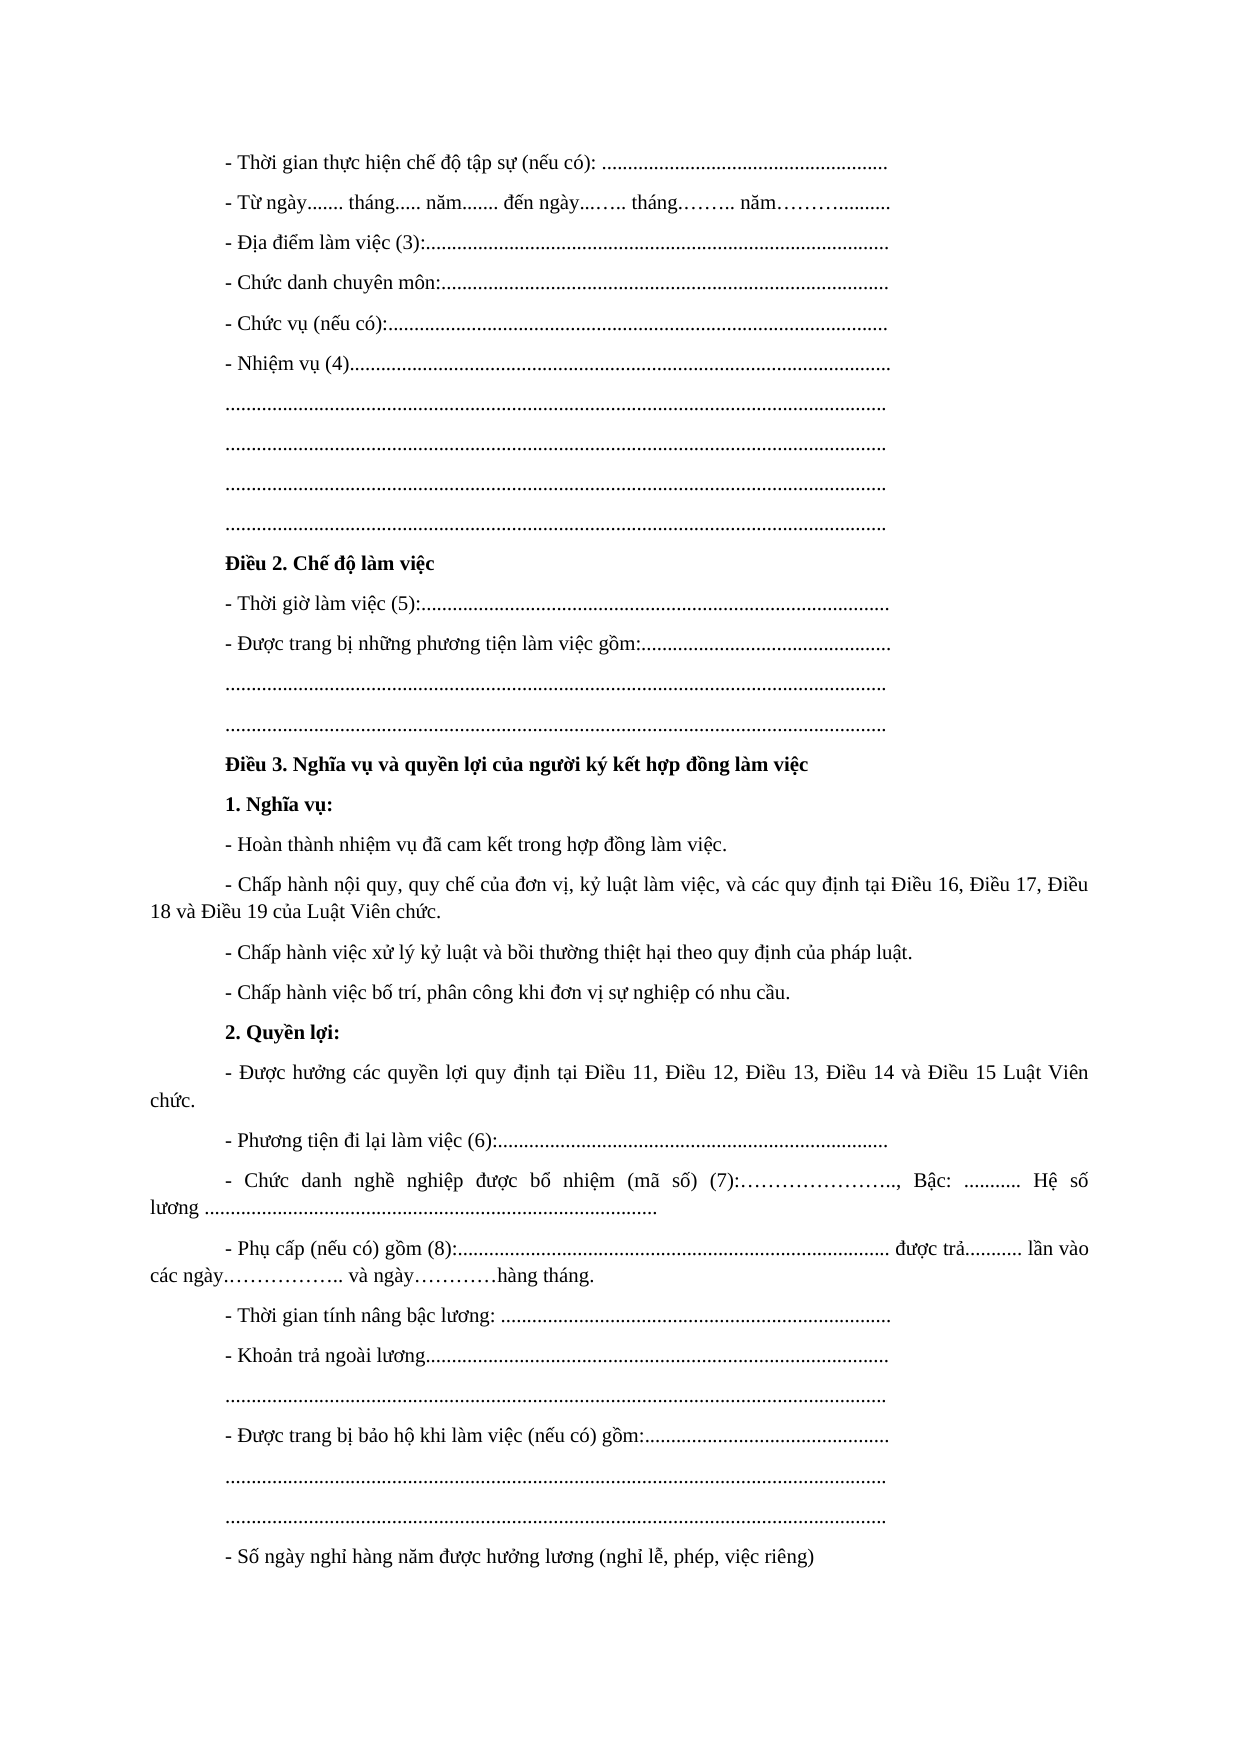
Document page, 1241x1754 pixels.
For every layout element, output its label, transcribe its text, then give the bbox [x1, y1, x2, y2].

text - Thời giờ làm việc (5):.......................................................................................... [150, 591, 1090, 615]
text - Chấp hành việc bố trí, phân công khi đơn vị sự nghiệp có nhu cầu. [150, 980, 1090, 1004]
text - Địa điểm làm việc (3):......................................................................................... [150, 230, 1090, 254]
text 2. Quyền lợi: [150, 1020, 1090, 1044]
text - Số ngày nghỉ hàng năm được hưởng lương (nghỉ lễ, phép, việc riêng) [150, 1544, 1090, 1568]
text - Chấp hành nội quy, quy chế của đơn vị, kỷ luật làm việc, và các quy định tại Điều 16, Điều 17, Điều 18 và Điều 19 của Luật Viên chức. [150, 872, 1090, 923]
text - Được trang bị những phương tiện làm việc gồm:................................................ [150, 631, 1090, 655]
text ............................................................................................................................... [150, 391, 1090, 415]
text - Phụ cấp (nếu có) gồm (8):................................................................................... được trả........... lần vào các ngày.…………….. và ngày…………hàng tháng. [150, 1235, 1090, 1287]
text ............................................................................................................................... [150, 511, 1090, 535]
text - Phương tiện đi lại làm việc (6):........................................................................... [150, 1128, 1090, 1152]
text Điều 2. Chế độ làm việc [150, 551, 1090, 575]
text ............................................................................................................................... [150, 431, 1090, 455]
text ............................................................................................................................... [150, 471, 1090, 495]
text - Được hưởng các quyền lợi quy định tại Điều 11, Điều 12, Điều 13, Điều 14 và Điều 15 Luật Viên chức. [150, 1060, 1090, 1112]
text - Hoàn thành nhiệm vụ đã cam kết trong hợp đồng làm việc. [150, 832, 1090, 856]
text ............................................................................................................................... [150, 671, 1090, 695]
text - Được trang bị bảo hộ khi làm việc (nếu có) gồm:............................................... [150, 1423, 1090, 1447]
text - Chấp hành việc xử lý kỷ luật và bồi thường thiệt hại theo quy định của pháp luật. [150, 939, 1090, 964]
text - Chức vụ (nếu có):................................................................................................ [150, 310, 1090, 334]
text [150, 1504, 1090, 1528]
text - Chức danh chuyên môn:...................................................................................... [150, 270, 1090, 294]
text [150, 190, 1090, 214]
text ............................................................................................................................... [150, 711, 1090, 736]
text 1. Nghĩa vụ: [150, 792, 1090, 816]
text - Thời gian tính nâng bậc lương: ........................................................................... [150, 1303, 1090, 1327]
text ............................................................................................................................... [150, 1463, 1090, 1488]
text - Khoản trả ngoài lương......................................................................................... [150, 1343, 1090, 1367]
text - Thời gian thực hiện chế độ tập sự (nếu có): ....................................................... [150, 150, 1090, 174]
text Điều 3. Nghĩa vụ và quyền lợi của người ký kết hợp đồng làm việc [150, 752, 1090, 776]
text ............................................................................................................................... [150, 1383, 1090, 1407]
text - Chức danh nghề nghiệp được bổ nhiệm (mã số) (7):………………….., Bậc: ........... Hệ số lương ....................................................................................... [150, 1168, 1090, 1219]
text - Nhiệm vụ (4)........................................................................................................ [150, 351, 1090, 374]
